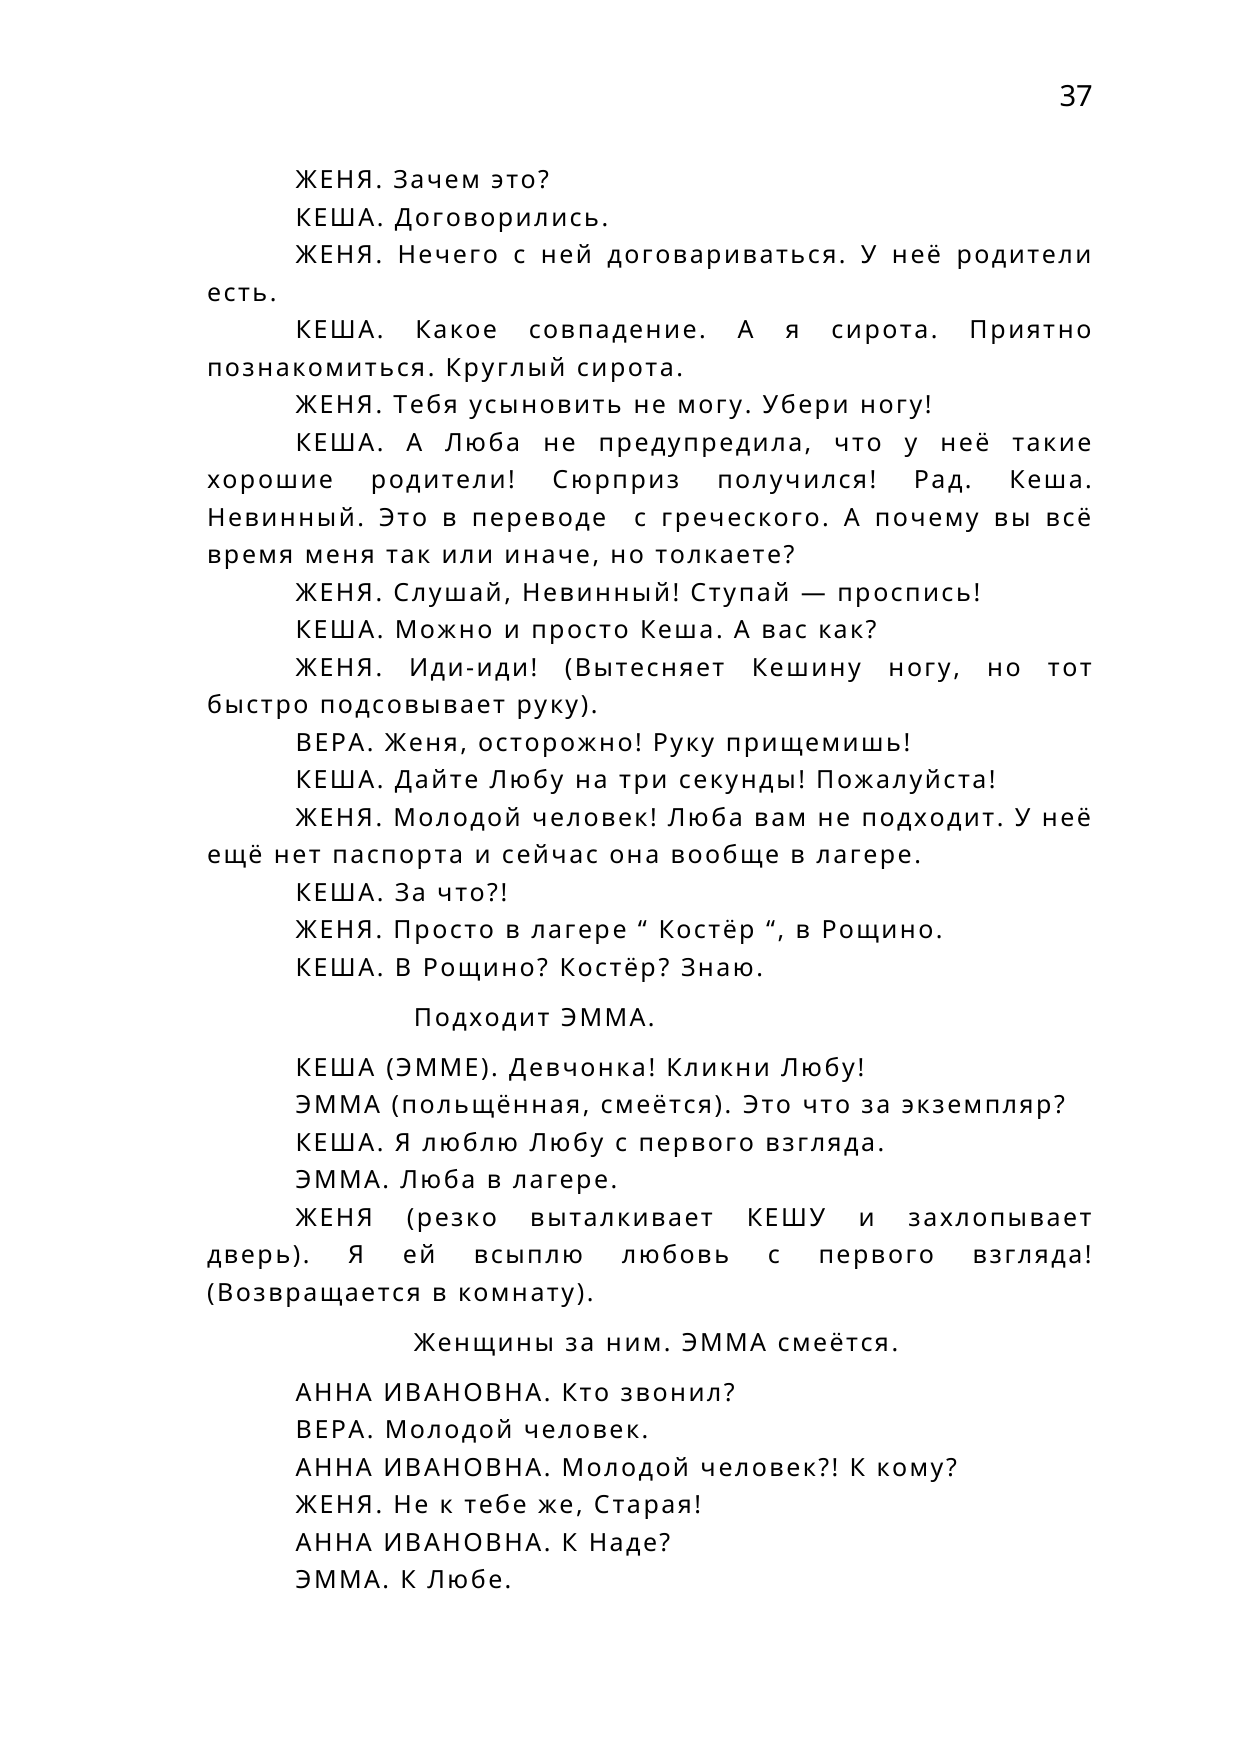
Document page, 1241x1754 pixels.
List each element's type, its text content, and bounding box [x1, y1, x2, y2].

text Подходит ЭММА. [413, 996, 1092, 1034]
text ВЕРА. Женя, осторожно! Руку прищемишь! [207, 721, 1092, 759]
text ЖЕНЯ (резко выталкивает КЕШУ и захлопывает дверь). Я ей всыплю любовь с первого взгляда! (Возвращается в комнату). [207, 1196, 1092, 1309]
text Женщины за ним. ЭММА смеётся. [413, 1321, 1092, 1359]
text ВЕРА. Молодой человек. [207, 1409, 1092, 1446]
text ЖЕНЯ. Молодой человек! Люба вам не подходит. У неё ещё нет паспорта и сейчас она вообще в лагере. [207, 796, 1092, 871]
text ЭММА. Люба в лагере. [207, 1159, 1092, 1196]
text КЕША (ЭММЕ). Девчонка! Кликни Любу! [207, 1046, 1092, 1084]
text ЖЕНЯ. Слушай, Невинный! Ступай — проспись! [207, 571, 1092, 609]
text КЕША. Я люблю Любу с первого взгляда. [207, 1121, 1092, 1159]
text КЕША. В Рощино? Костёр? Знаю. [207, 946, 1092, 984]
text ЖЕНЯ. Не к тебе же, Старая! [207, 1484, 1092, 1521]
text ЖЕНЯ. Зачем это? [207, 159, 1092, 196]
text КЕША. Можно и просто Кеша. А вас как? [207, 609, 1092, 646]
text АННА ИВАНОВНА. К Наде? [207, 1521, 1092, 1559]
text ЭММА. К Любе. [207, 1559, 1092, 1596]
text КЕША. А Люба не предупредила, что у неё такие хорошие родители! Сюрприз получился! Рад. Кеша. Невинный. Это в переводе с греческого. А почему вы всё время меня так или иначе, но толкаете? [207, 421, 1092, 571]
text КЕША. Какое совпадение. А я сирота. Приятно познакомиться. Круглый сирота. [207, 309, 1092, 384]
text АННА ИВАНОВНА. Кто звонил? [207, 1371, 1092, 1409]
text КЕША. Договорились. [207, 196, 1092, 234]
text ЖЕНЯ. Нечего с ней договариваться. У неё родители есть. [207, 234, 1092, 309]
text ЖЕНЯ. Тебя усыновить не могу. Убери ногу! [207, 384, 1092, 421]
text КЕША. Дайте Любу на три секунды! Пожалуйста! [207, 759, 1092, 796]
text ЖЕНЯ. Иди-иди! (Вытесняет Кешину ногу, но тот быстро подсовывает руку). [207, 646, 1092, 721]
text ЭММА (польщённая, смеётся). Это что за экземпляр? [207, 1084, 1092, 1121]
text КЕША. За что?! [207, 871, 1092, 909]
text ЖЕНЯ. Просто в лагере “ Костёр “, в Рощино. [207, 909, 1092, 946]
text АННА ИВАНОВНА. Молодой человек?! К кому? [207, 1446, 1092, 1484]
